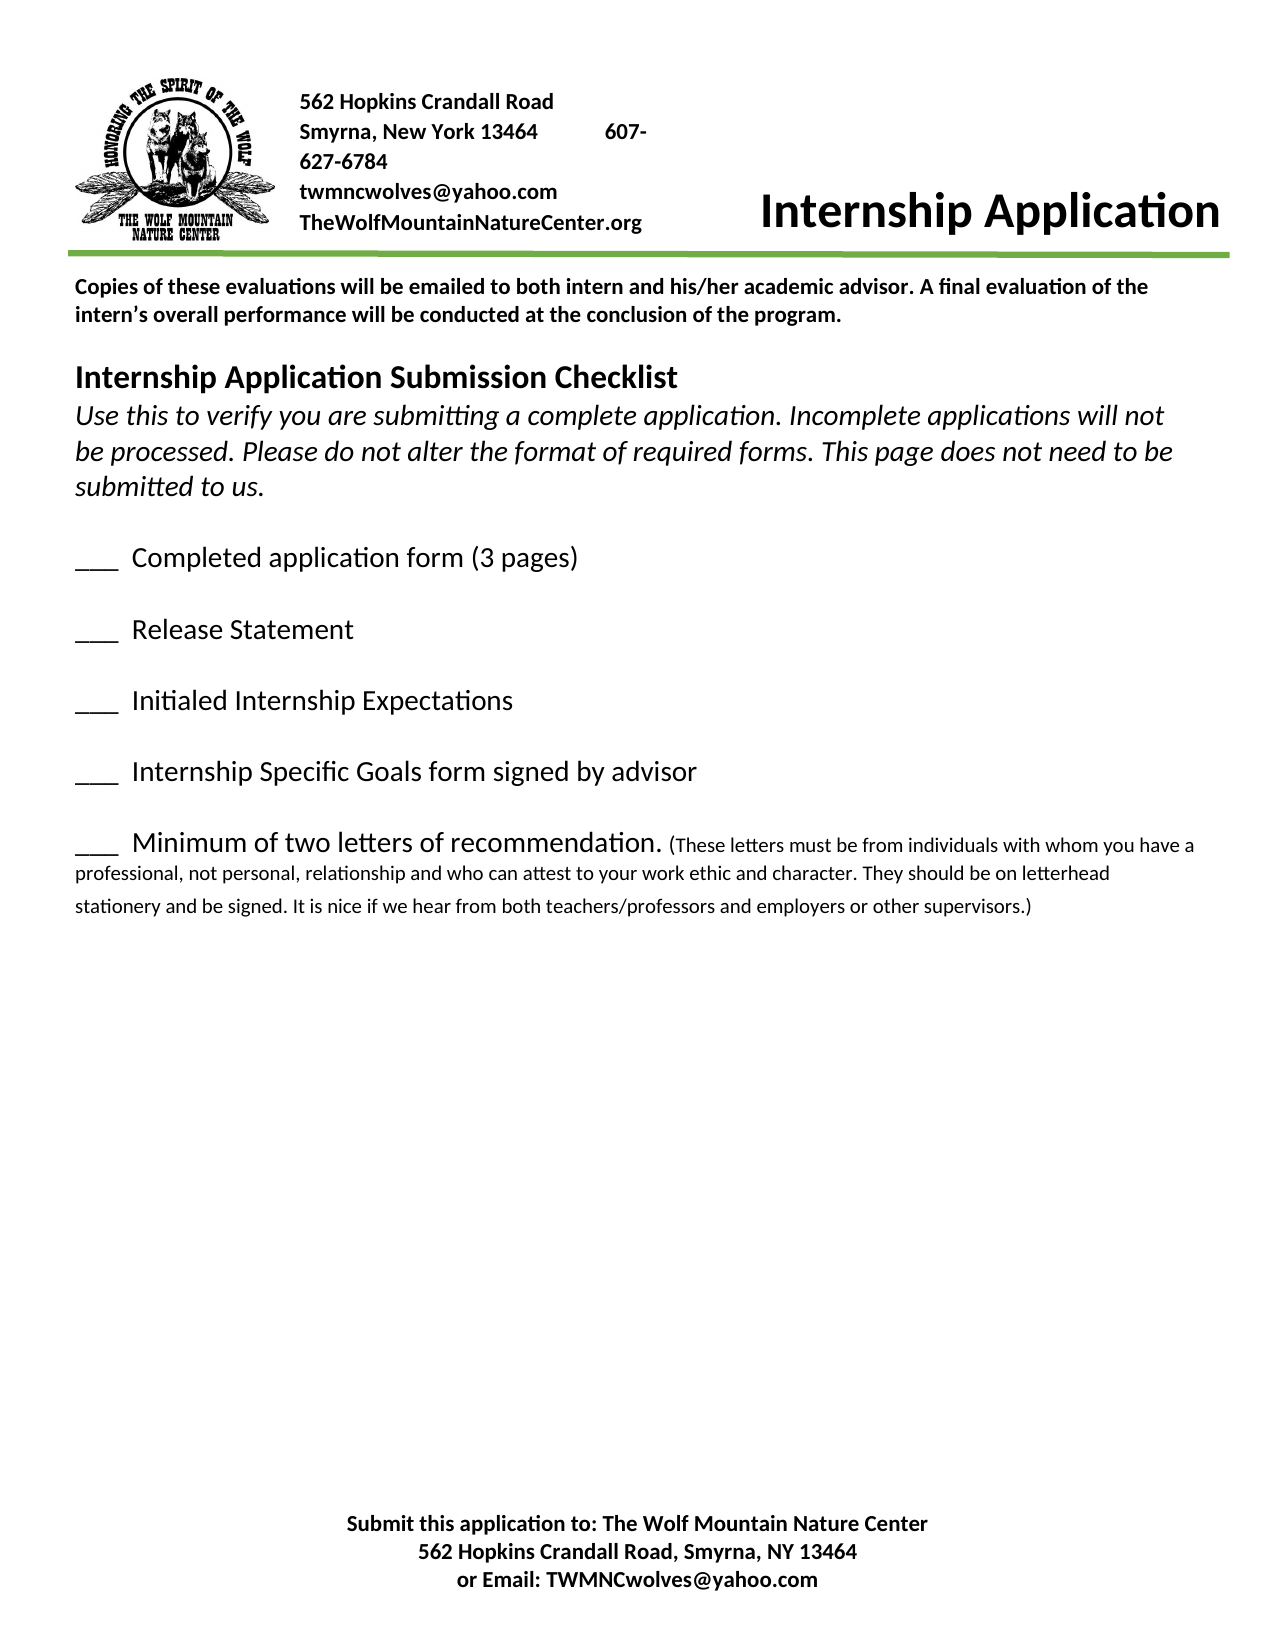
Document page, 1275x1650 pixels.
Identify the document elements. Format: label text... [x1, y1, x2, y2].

text Use this to verify you are submitting a complete application. Incomplete applications will not be processed. Please do not alter the format of required forms. This page does not need to be submitted to us. [75, 397, 1200, 504]
picture [75, 75, 275, 245]
text ___ Completed application form (3 pages) [75, 539, 1200, 575]
text Internship Application Submission Checklist [75, 356, 1200, 397]
text ___ Release Statement [75, 611, 1200, 646]
text ___ Initialed Internship Expectations [75, 682, 1200, 718]
text ___ Minimum of two letters of recommendation. (These letters must be from individuals with whom you have a professional, not personal, relationship and who can attest to your work ethic and character. They should be on letterhead stationery and be signed. It is nice if we hear from both teachers/professors and employers or other supervisors.) [75, 824, 1200, 921]
text ___ Internship Specific Goals form signed by advisor [75, 753, 1200, 789]
